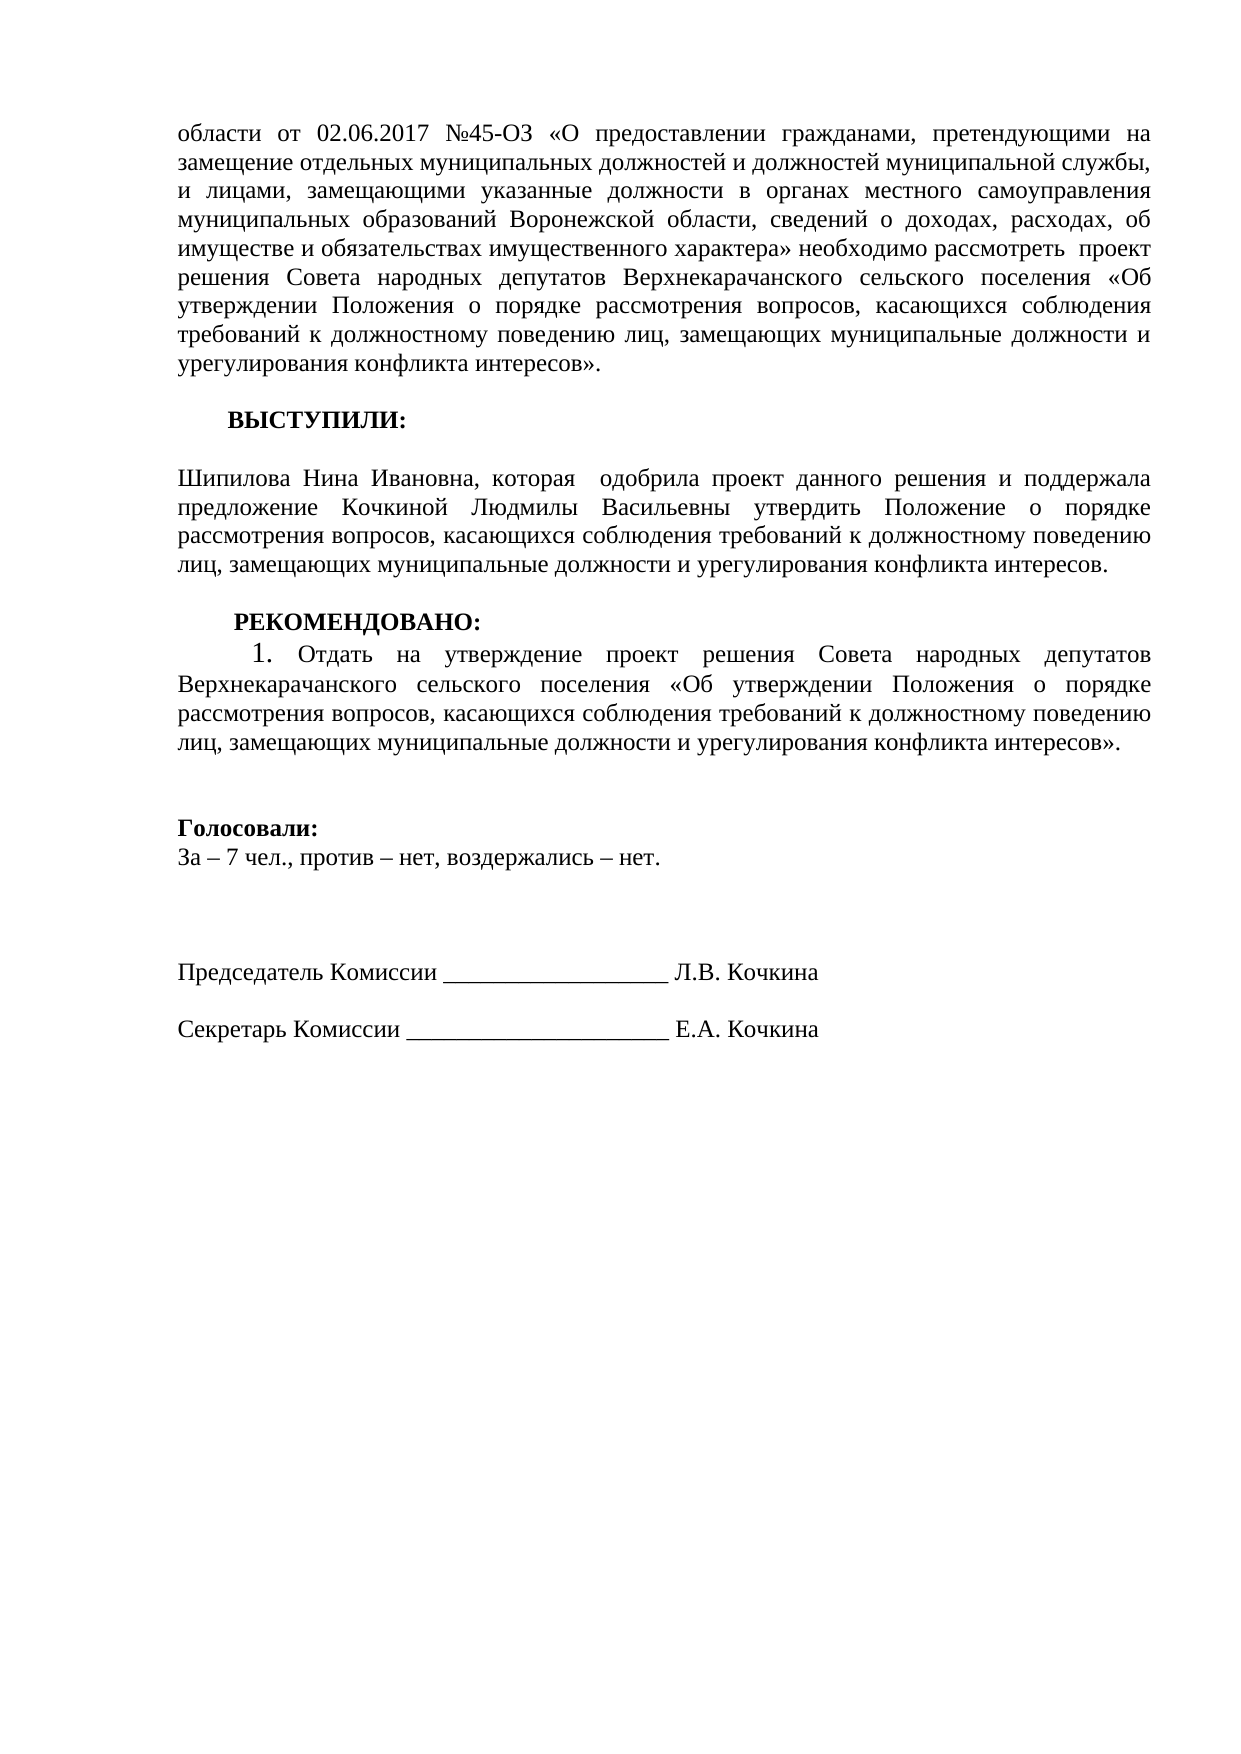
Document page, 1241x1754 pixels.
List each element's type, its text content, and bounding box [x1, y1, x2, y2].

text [177, 118, 1152, 377]
text ВЫСТУПИЛИ: [177, 406, 1152, 434]
text РЕКОМЕНДОВАНО: [177, 607, 1152, 636]
text Секретарь Комиссии _____________________ Е.А. Кочкина [177, 1014, 1152, 1043]
text Председатель Комиссии __________________ Л.В. Кочкина [177, 957, 1152, 985]
text Шипилова Нина Ивановна, которая одобрила проект данного решения и поддержала предложение Кочкиной Людмилы Васильевны утвердить Положение о порядке рассмотрения вопросов, касающихся соблюдения требований к должностному поведению лиц, замещающих муниципальные должности и урегулирования конфликта интересов. [177, 463, 1152, 578]
text Голосовали: [177, 813, 1152, 842]
text 1. Отдать на утверждение проект решения Совета народных депутатов Верхнекарачанского сельского поселения «Об утверждении Положения о порядке рассмотрения вопросов, касающихся соблюдения требований к должностному поведению лиц, замещающих муниципальные должности и урегулирования конфликта интересов». [177, 636, 1152, 755]
text За – 7 чел., против – нет, воздержались – нет. [177, 842, 1152, 870]
